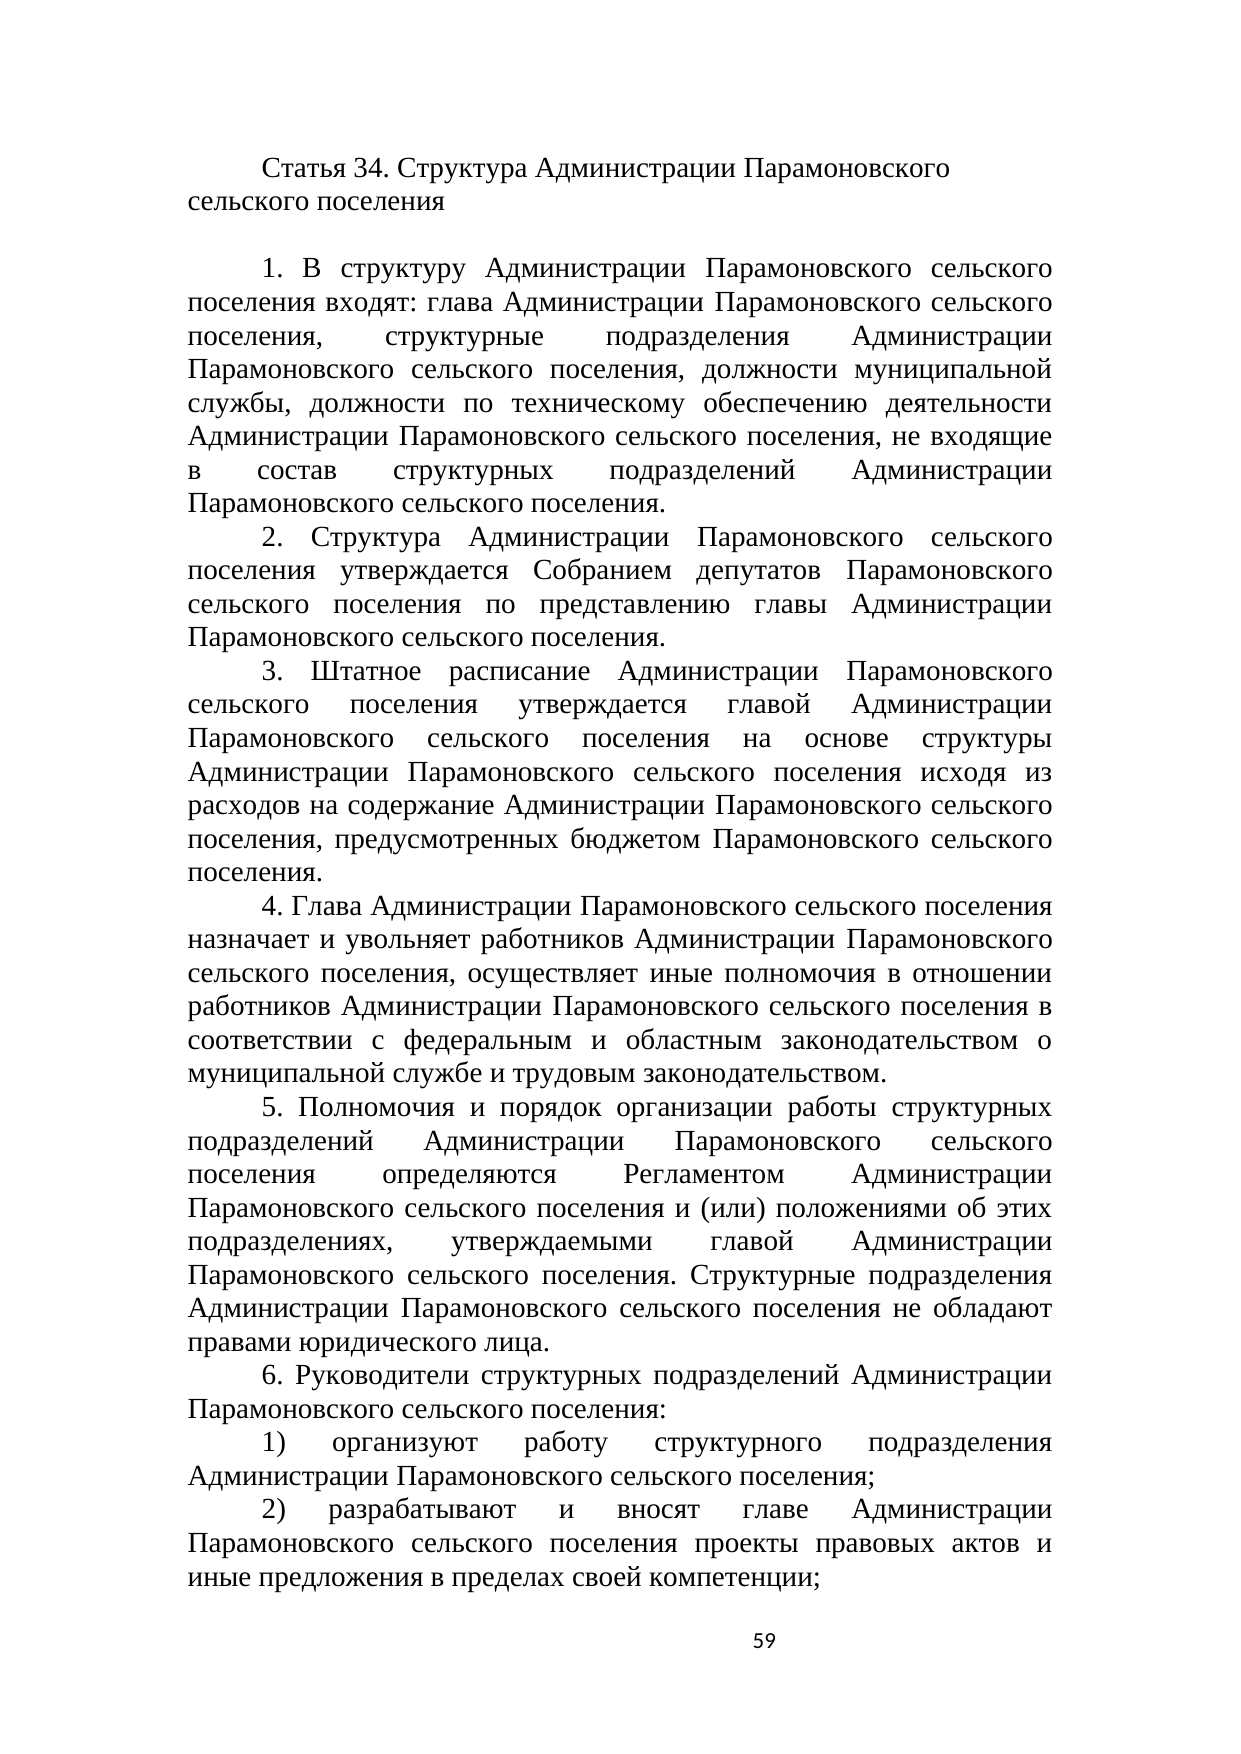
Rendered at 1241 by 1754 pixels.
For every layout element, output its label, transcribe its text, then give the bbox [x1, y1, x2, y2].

text Статья 34. Структура Администрации Парамоновского сельского поселения [187, 150, 1053, 217]
text 2) разрабатывают и вносят главе Администрации Парамоновского сельского поселения проекты правовых актов и иные предложения в пределах своей компетенции; [187, 1492, 1053, 1592]
text 3. Штатное расписание Администрации Парамоновского сельского поселения утверждается главой Администрации Парамоновского сельского поселения на основе структуры Администрации Парамоновского сельского поселения исходя из расходов на содержание Администрации Парамоновского сельского поселения, предусмотренных бюджетом Парамоновского сельского поселения. [187, 653, 1053, 888]
text 2. Структура Администрации Парамоновского сельского поселения утверждается Собранием депутатов Парамоновского сельского поселения по представлению главы Администрации Парамоновского сельского поселения. [187, 519, 1053, 653]
text 4. Глава Администрации Парамоновского сельского поселения назначает и увольняет работников Администрации Парамоновского сельского поселения, осуществляет иные полномочия в отношении работников Администрации Парамоновского сельского поселения в соответствии с федеральным и областным законодательством о муниципальной службе и трудовым законодательством. [187, 888, 1053, 1089]
text 1) организуют работу структурного подразделения Администрации Парамоновского сельского поселения; [187, 1424, 1053, 1492]
text 6. Руководители структурных подразделений Администрации Парамоновского сельского поселения: [187, 1357, 1053, 1424]
text 1. В структуру Администрации Парамоновского сельского поселения входят: глава Администрации Парамоновского сельского поселения, структурные подразделения Администрации Парамоновского сельского поселения, должности муниципальной службы, должности по техническому обеспечению деятельности Администрации Парамоновского сельского поселения, не входящие в состав структурных подразделений Администрации Парамоновского сельского поселения. [187, 251, 1053, 519]
text 5. Полномочия и порядок организации работы структурных подразделений Администрации Парамоновского сельского поселения определяются Регламентом Администрации Парамоновского сельского поселения и (или) положениями об этих подразделениях, утверждаемыми главой Администрации Парамоновского сельского поселения. Структурные подразделения Администрации Парамоновского сельского поселения не обладают правами юридического лица. [187, 1089, 1053, 1357]
